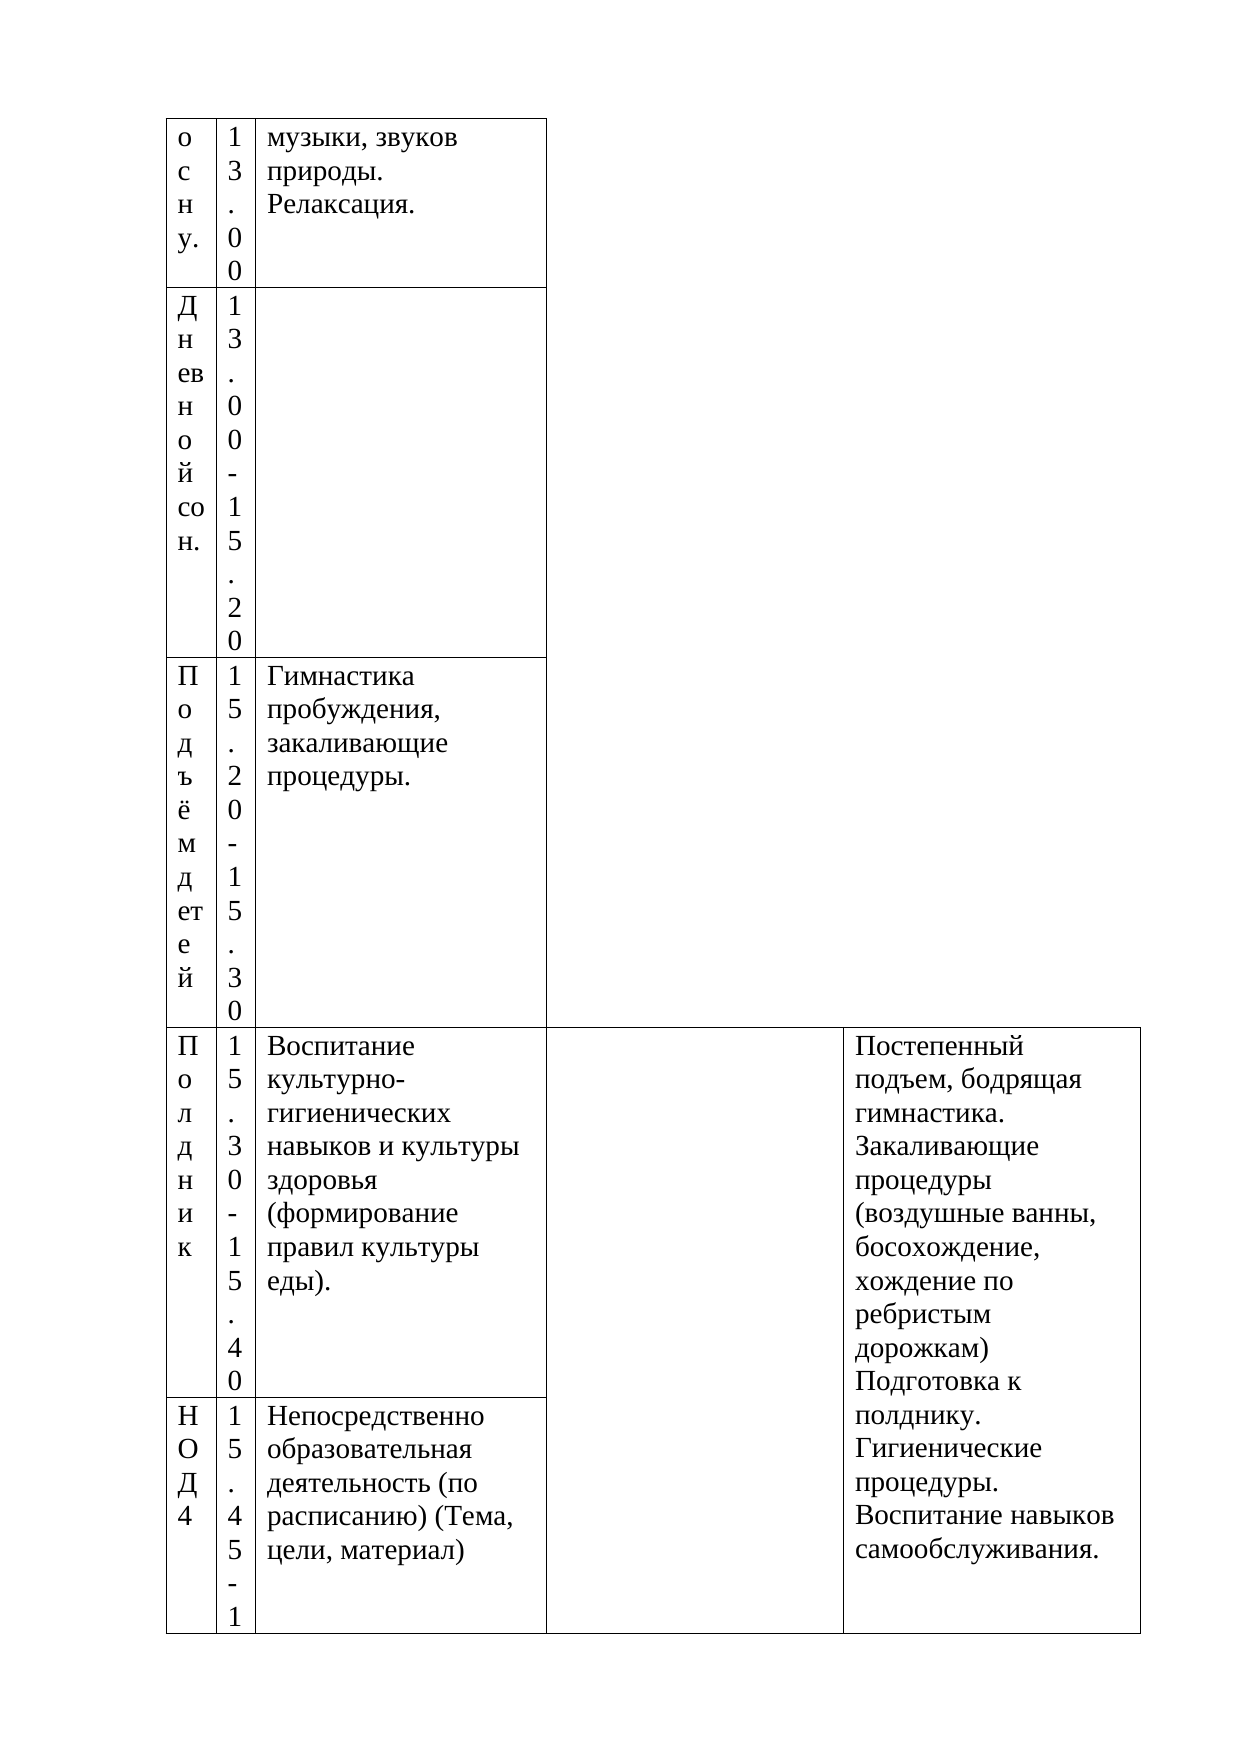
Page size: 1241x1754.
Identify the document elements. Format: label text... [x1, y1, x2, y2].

table_cell 15.30 - 15.40 [217, 1028, 255, 1397]
table_cell Постепенный подъем, бодрящая гимнастика. Закаливающие процедуры (воздушные ванны, босохождение, хождение по ребристым дорожкам) Подготовка к полднику. Гигиенические процедуры. Воспитание навыков самообслуживания. [844, 1028, 1140, 1633]
table_cell Дневной сон. [167, 288, 216, 657]
table_cell [547, 1028, 843, 1633]
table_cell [256, 1398, 546, 1633]
table_cell Воспитание культурно-гигиенических навыков и культуры здоровья (формирование правил культуры еды). [256, 1028, 546, 1397]
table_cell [256, 119, 546, 287]
table_cell Подъём детей [167, 658, 216, 1027]
table_cell 15.20 - 15.30 [217, 658, 255, 1027]
table_cell Гимнастика пробуждения, закаливающие процедуры. [256, 658, 546, 1027]
table_cell 12.50 - 13.00 [217, 119, 255, 287]
table_cell НОД 4 [167, 1398, 216, 1633]
table_cell Подг - ка ко сну. [167, 119, 216, 287]
table_cell [256, 288, 546, 657]
table_cell Полдник [167, 1028, 216, 1397]
table_cell 15.45 - 16.15 [217, 1398, 255, 1633]
table_cell 13.00 - 15.20 [217, 288, 255, 657]
